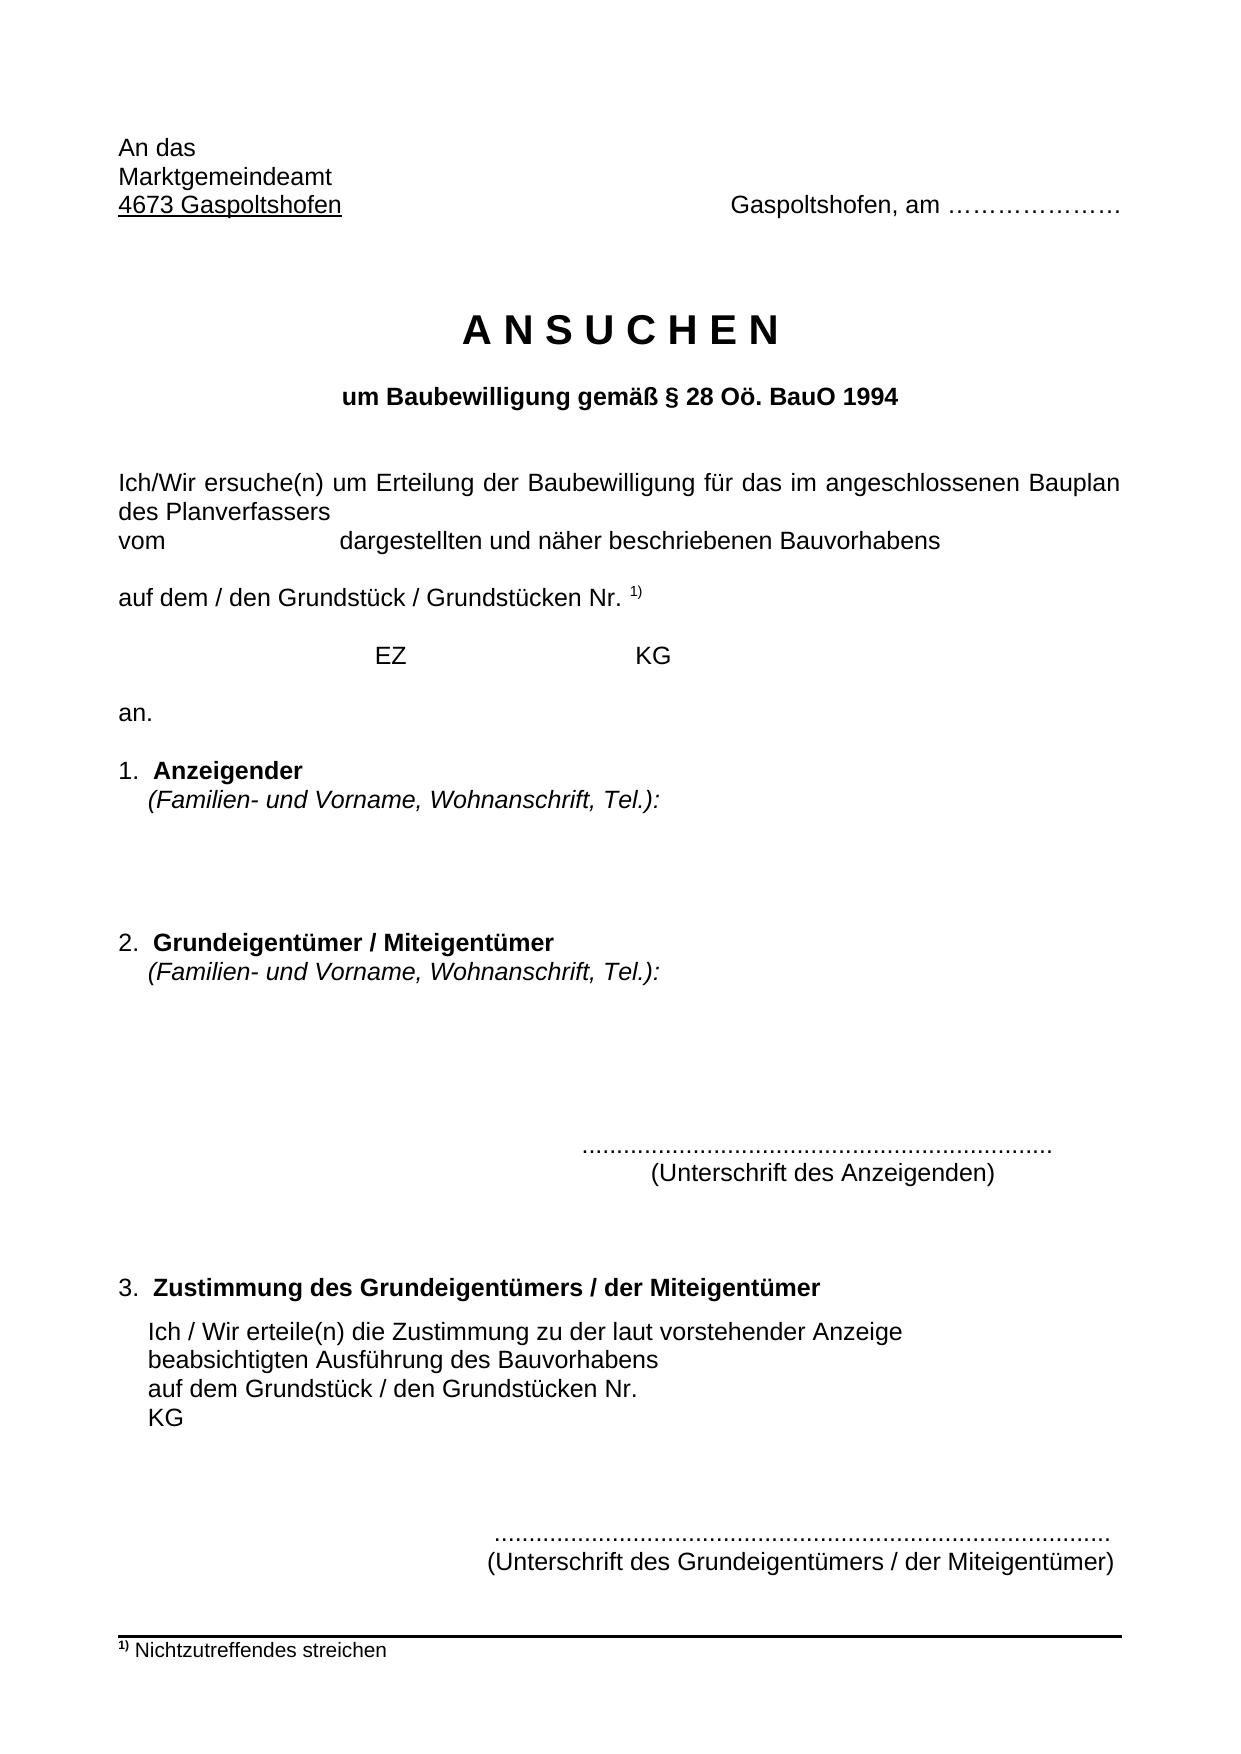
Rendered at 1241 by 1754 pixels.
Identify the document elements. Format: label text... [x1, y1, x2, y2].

text auf dem / den Grundstück / Grundstücken Nr. 1) [118, 583, 1122, 612]
text An das [118, 133, 1122, 162]
text vom dargestellten und näher beschriebenen Bauvorhabens [118, 526, 1122, 554]
text 3. Zustimmung des Grundeigentümers / der Miteigentümer [118, 1273, 1122, 1302]
text .................................................................... [118, 1129, 1122, 1158]
text ......................................................................................... [118, 1518, 1122, 1546]
text Ich / Wir erteile(n) die Zustimmung zu der laut vorstehender Anzeige [118, 1316, 1122, 1345]
text Ich/Wir ersuche(n) um Erteilung der Baubewilligung für das im angeschlossenen Bauplan des Planverfassers [118, 468, 1122, 526]
text um Baubewilligung gemäß § 28 Oö. BauO 1994 [118, 382, 1122, 411]
text 4673 Gaspoltshofen Gaspoltshofen, am ………………… [118, 190, 1122, 219]
text (Unterschrift des Grundeigentümers / der Miteigentümer) [118, 1546, 1122, 1575]
text KG [118, 1403, 1122, 1431]
text (Unterschrift des Anzeigenden) [118, 1158, 1122, 1187]
text 1) Nichtzutreffendes streichen [118, 1638, 1122, 1662]
text (Familien- und Vorname, Wohnanschrift, Tel.): [118, 957, 1122, 986]
subtitle A N S U C H E N [118, 305, 1122, 353]
text auf dem Grundstück / den Grundstücken Nr. [118, 1374, 1122, 1403]
text EZ KG [118, 641, 1122, 669]
text Marktgemeindeamt [118, 162, 1122, 190]
text 2. Grundeigentümer / Miteigentümer [118, 928, 1122, 957]
text 1. Anzeigender [118, 756, 1122, 784]
text beabsichtigten Ausführung des Bauvorhabens [118, 1345, 1122, 1374]
text an. [118, 698, 1122, 727]
text (Familien- und Vorname, Wohnanschrift, Tel.): [118, 784, 1122, 813]
